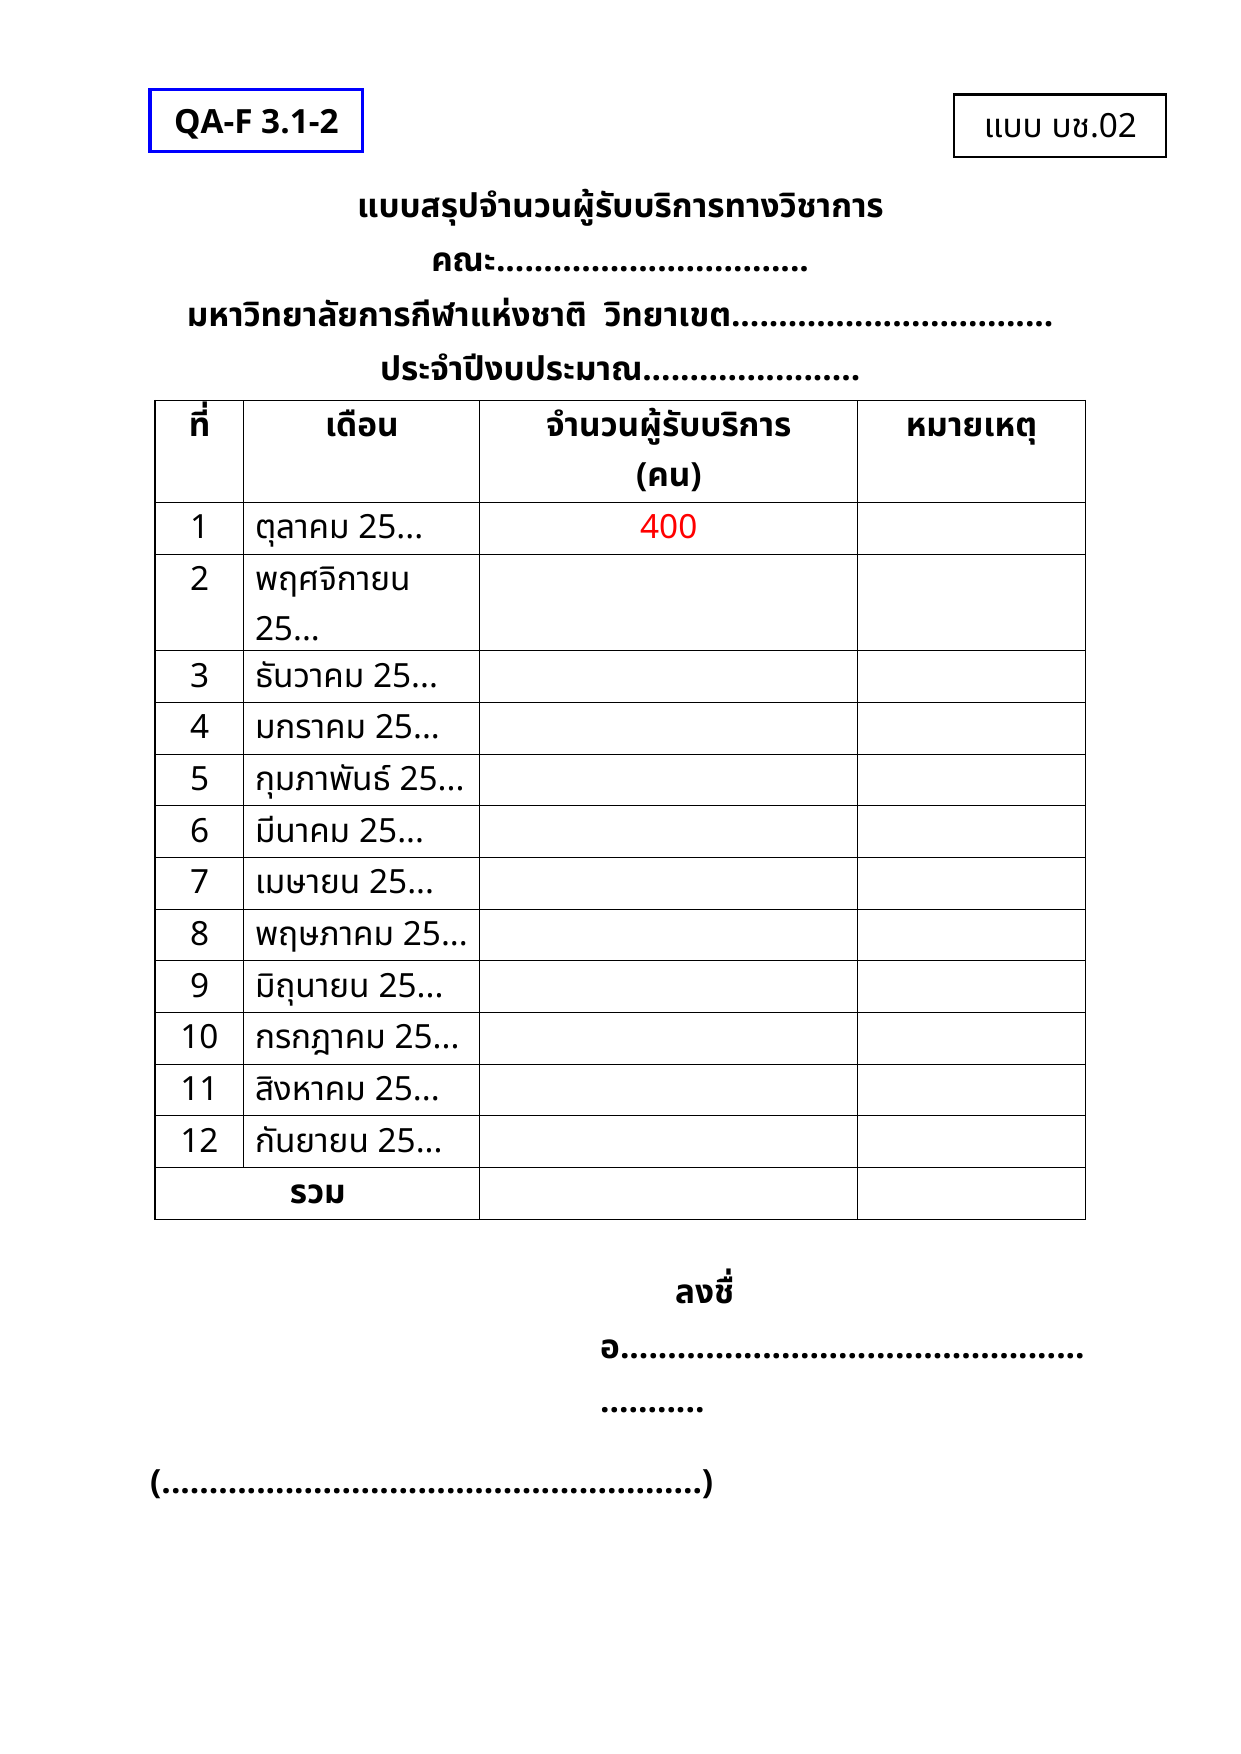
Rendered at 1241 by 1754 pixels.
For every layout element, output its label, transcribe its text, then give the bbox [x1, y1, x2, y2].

table_cell กุมภาพันธ์ 25... [244, 755, 479, 805]
text คณะ................................. [150, 236, 1090, 287]
table_cell [858, 755, 1085, 805]
table_cell [480, 1168, 857, 1218]
table_cell [858, 1065, 1085, 1115]
text ประจำปีงบประมาณ....................... [150, 345, 1090, 396]
table_cell เมษายน 25... [244, 858, 479, 909]
table_cell ธันวาคม 25... [244, 651, 479, 702]
table_cell 12 [156, 1116, 243, 1167]
table_cell ตุลาคม 25... [244, 503, 479, 553]
table_header หมายเหตุ [858, 401, 1085, 502]
table_cell 1 [156, 503, 243, 553]
table_cell [480, 651, 857, 702]
table_cell พฤษภาคม 25... [244, 910, 479, 960]
table_cell มกราคม 25... [244, 703, 479, 754]
table_cell 2 [156, 555, 243, 650]
table_cell 8 [156, 910, 243, 960]
table_cell [858, 503, 1085, 553]
table_cell พฤศจิกายน 25... [244, 555, 479, 650]
table_cell [858, 1013, 1085, 1064]
table_cell [858, 555, 1085, 650]
table_cell สิงหาคม 25... [244, 1065, 479, 1115]
table_cell [858, 651, 1085, 702]
table_cell [858, 858, 1085, 909]
table_cell [480, 1013, 857, 1064]
table_cell [480, 961, 857, 1012]
table_cell [480, 703, 857, 754]
text มหาวิทยาลัยการกีฬาแห่งชาติ วิทยาเขต.................................. [150, 291, 1090, 341]
table_cell [480, 910, 857, 960]
table_cell 9 [156, 961, 243, 1012]
table_cell 10 [156, 1013, 243, 1064]
table_cell [480, 755, 857, 805]
table_cell [480, 555, 857, 650]
table_cell 11 [156, 1065, 243, 1115]
table_cell [858, 806, 1085, 857]
table_cell 3 [156, 651, 243, 702]
table_cell 6 [156, 806, 243, 857]
table_cell รวม [156, 1168, 479, 1218]
table_cell มิถุนายน 25... [244, 961, 479, 1012]
table_cell 4 [156, 703, 243, 754]
text ลงชื่อ............................................................ [600, 1268, 1090, 1422]
table_header ที่ [156, 401, 243, 502]
table_cell [858, 1116, 1085, 1167]
table_cell มีนาคม 25... [244, 806, 479, 857]
table_cell 7 [156, 858, 243, 909]
table_cell [480, 1116, 857, 1167]
table_cell [480, 806, 857, 857]
table_cell กันยายน 25... [244, 1116, 479, 1167]
table_cell [858, 1168, 1085, 1218]
table_cell [858, 910, 1085, 960]
table_cell [480, 1065, 857, 1115]
table_cell [858, 703, 1085, 754]
table_header เดือน [244, 401, 479, 502]
table_cell กรกฎาคม 25... [244, 1013, 479, 1064]
text แบบสรุปจำนวนผู้รับบริการทางวิชาการ [150, 182, 1090, 232]
table_header จำนวนผู้รับบริการ (คน) [480, 401, 857, 502]
table_cell [480, 858, 857, 909]
table_cell 5 [156, 755, 243, 805]
table_cell [858, 961, 1085, 1012]
text (.........................................................) [150, 1426, 1090, 1503]
table_cell 400 [480, 503, 857, 553]
